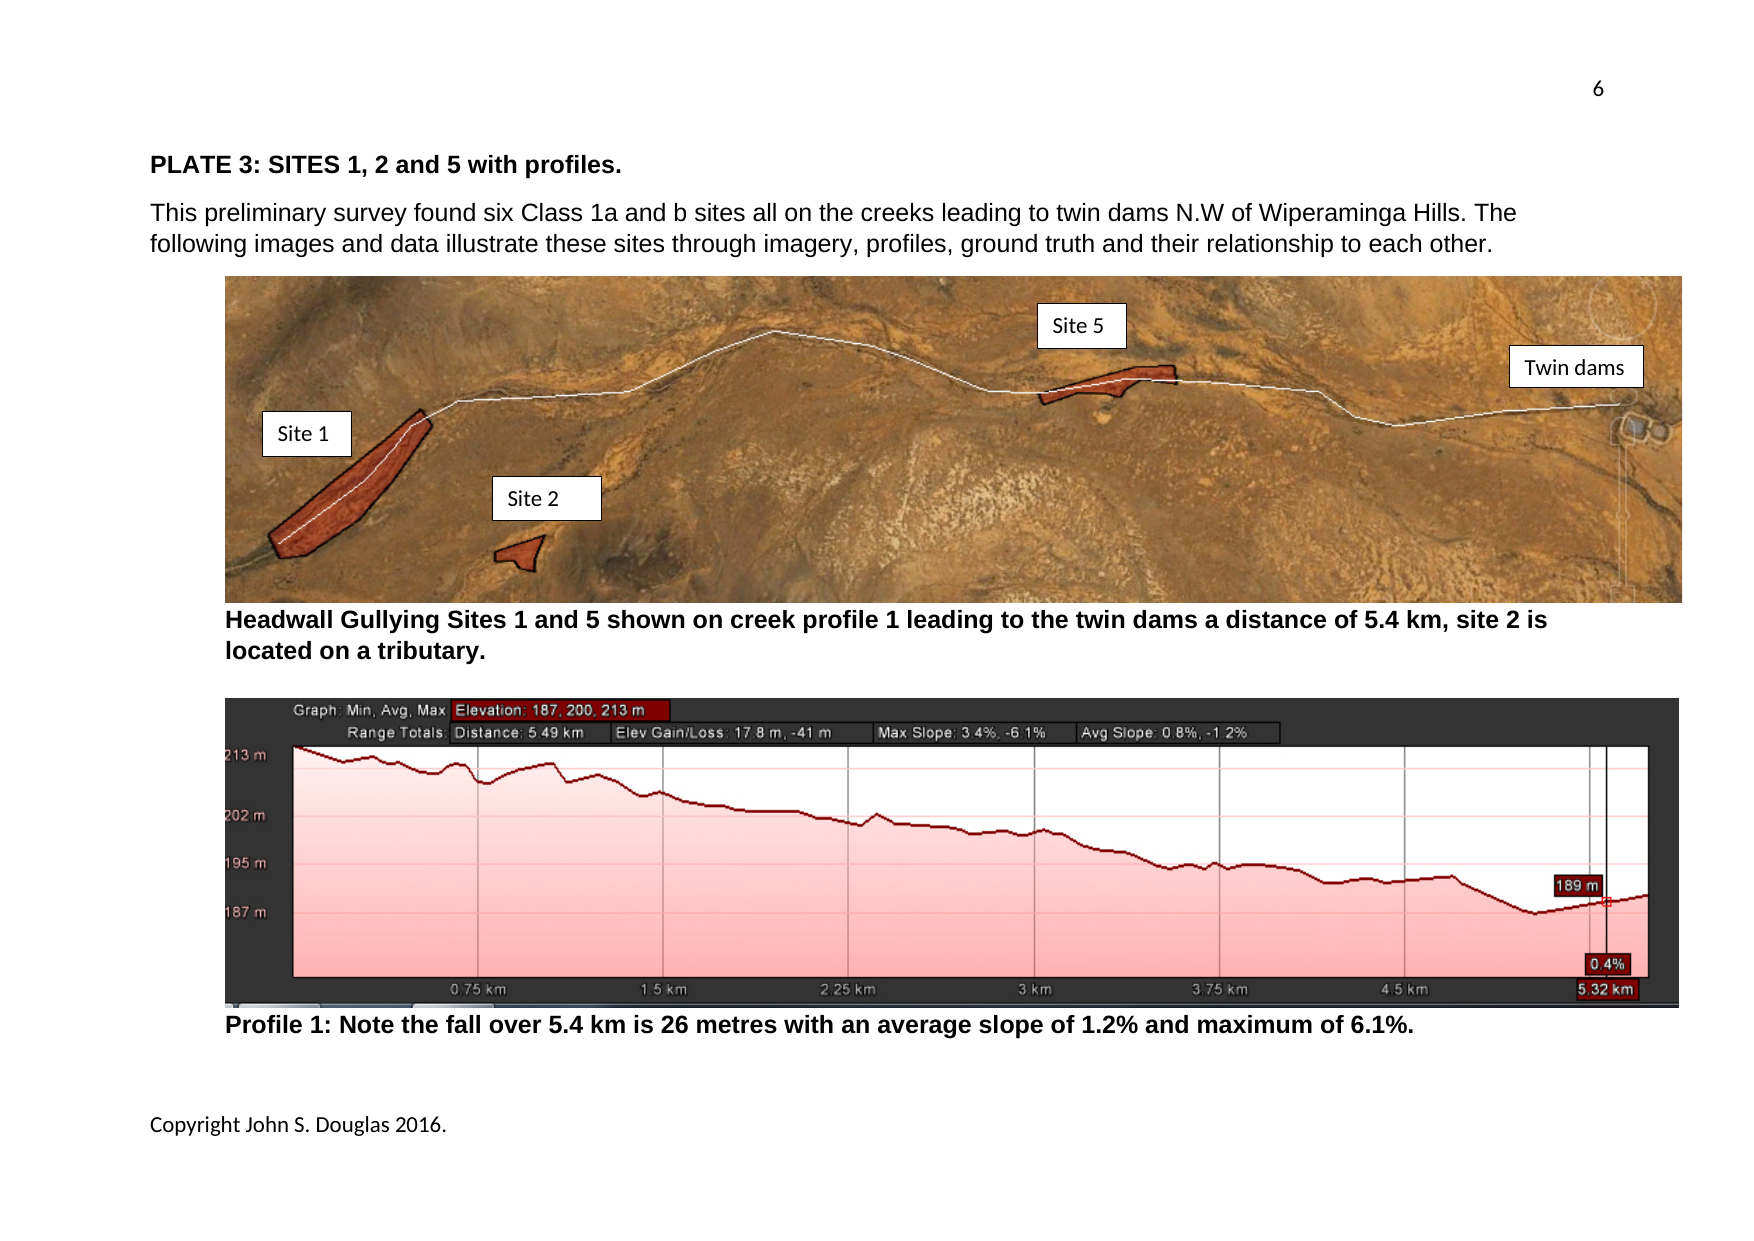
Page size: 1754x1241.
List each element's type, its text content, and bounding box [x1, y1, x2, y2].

text PLATE 3: SITES 1, 2 and 5 with profiles. [150, 150, 1604, 179]
list Headwall Gullying Sites 1 and 5 shown on creek profile 1 leading to the twin dams a distance of 5.4 km, site 2 is located on a tributary. [225, 605, 1604, 665]
picture [225, 698, 1679, 1008]
list Profile 1: Note the fall over 5.4 km is 26 metres with an average slope of 1.2% and maximum of 6.1%. [225, 1010, 1604, 1039]
picture [225, 276, 1683, 603]
text This preliminary survey found six Class 1a and b sites all on the creeks leading to twin dams N.W of Wiperaminga Hills. The following images and data illustrate these sites through imagery, profiles, ground truth and their relationship to each other. [150, 198, 1604, 257]
